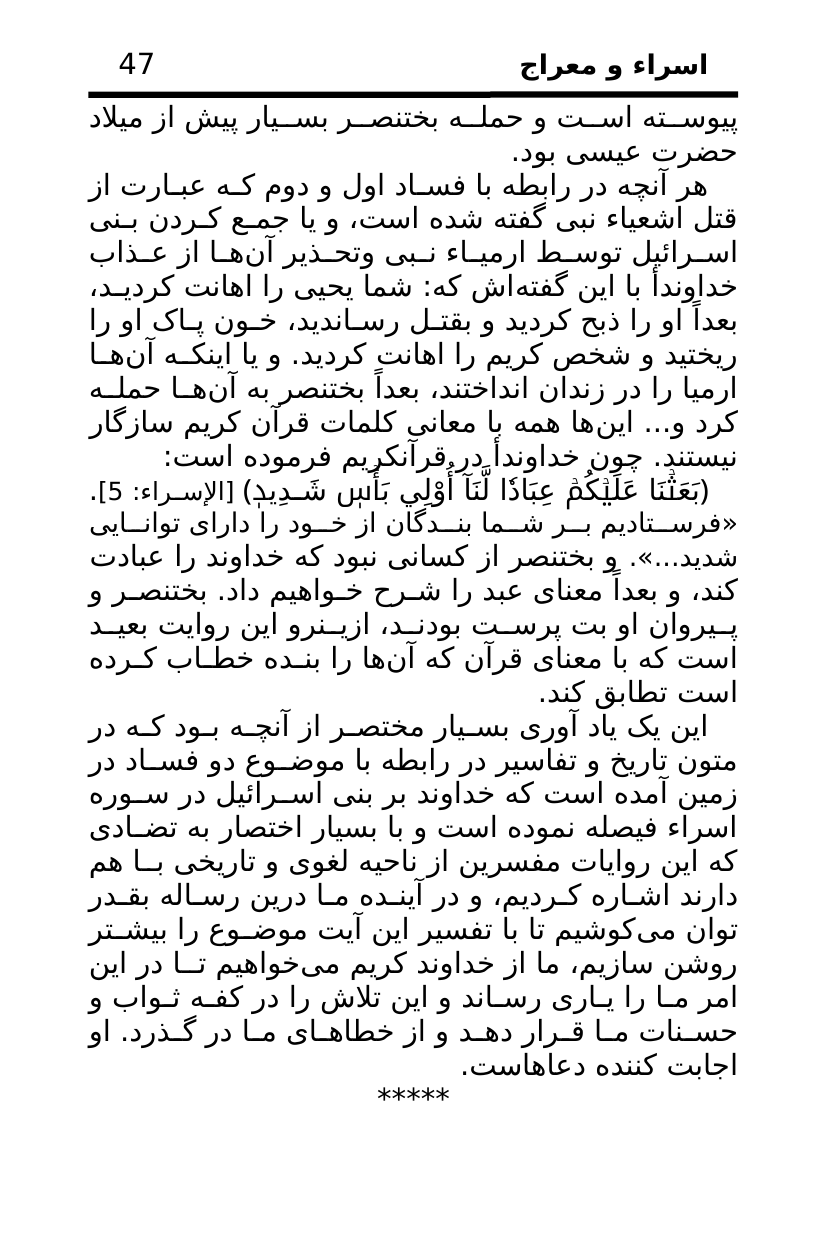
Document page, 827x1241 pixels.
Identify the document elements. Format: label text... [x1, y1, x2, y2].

text ﴿بَعَثۡنَا عَلَيۡكُمۡ عِبَادٗا لَّنَآ أُوْلِي بَأۡسٖ شَدِيدٖ﴾ [الإسراء: 5]. «فرستادیم بر شما بندگان از خود را دارای توانایی شدید...». و بختنصر از کسانی نبود که خداوند را عبادت کند، و بعداً معنای عبد را شرح خواهیم داد. بختنصر و پیروان او بت پرست بودند، ازینرو این روایت بعید است که با معنای قرآن که آن‌ها را بنده خطاب کرده است تطابق کند. [89, 473, 738, 709]
text این یک یاد آوری بسیار مختصر از آنچه بود که در متون تاریخ و تفاسیر در رابطه با موضوع دو فساد در زمین آمده است که خداوند بر بنی اسرائیل در سوره اسراء فیصله نموده است و با بسیار اختصار به تضادی که این روایات مفسرین از ناحیه لغوی و تاریخی با هم دارند اشاره کردیم، و در آینده ما درین رساله بقدر توان می‌کوشیم تا با تفسیر این آیت موضوع را بیشتر روشن سازیم، ما از خداوند کریم می‌خواهیم تا در این امر ما را یاری رساند و این تلاش را در کفه ثواب و حسنات ما قرار دهد و از خطاهای ما در گذرد. او اجابت کننده دعا‌هاست. [89, 709, 738, 1082]
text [89, 100, 738, 168]
text ***** [89, 1082, 738, 1116]
text هر آنچه در رابطه با فساد اول و دوم که عبارت از قتل اشعیاء نبی گفته شده است، و یا جمع کردن بنی اسرائیل توسط ارمیاء نبی وتحذیر آن‌ها از عذاب خداوندأ با این گفته‌اش که: شما یحیی را اهانت کردید، بعداً او را ذبح کردید و بقتل رساندید، خون پاک او را ریختید و شخص کریم را اهانت کردید. و یا اینکه آن‌ها ارمیا را در زندان انداختند، بعداً بختنصر به آن‌ها حمله کرد و... این‌ها همه با معانی کلمات قرآن کریم سازگار نیستند. چون خداوندأ در قرآنکریم فرموده است: [89, 168, 738, 473]
